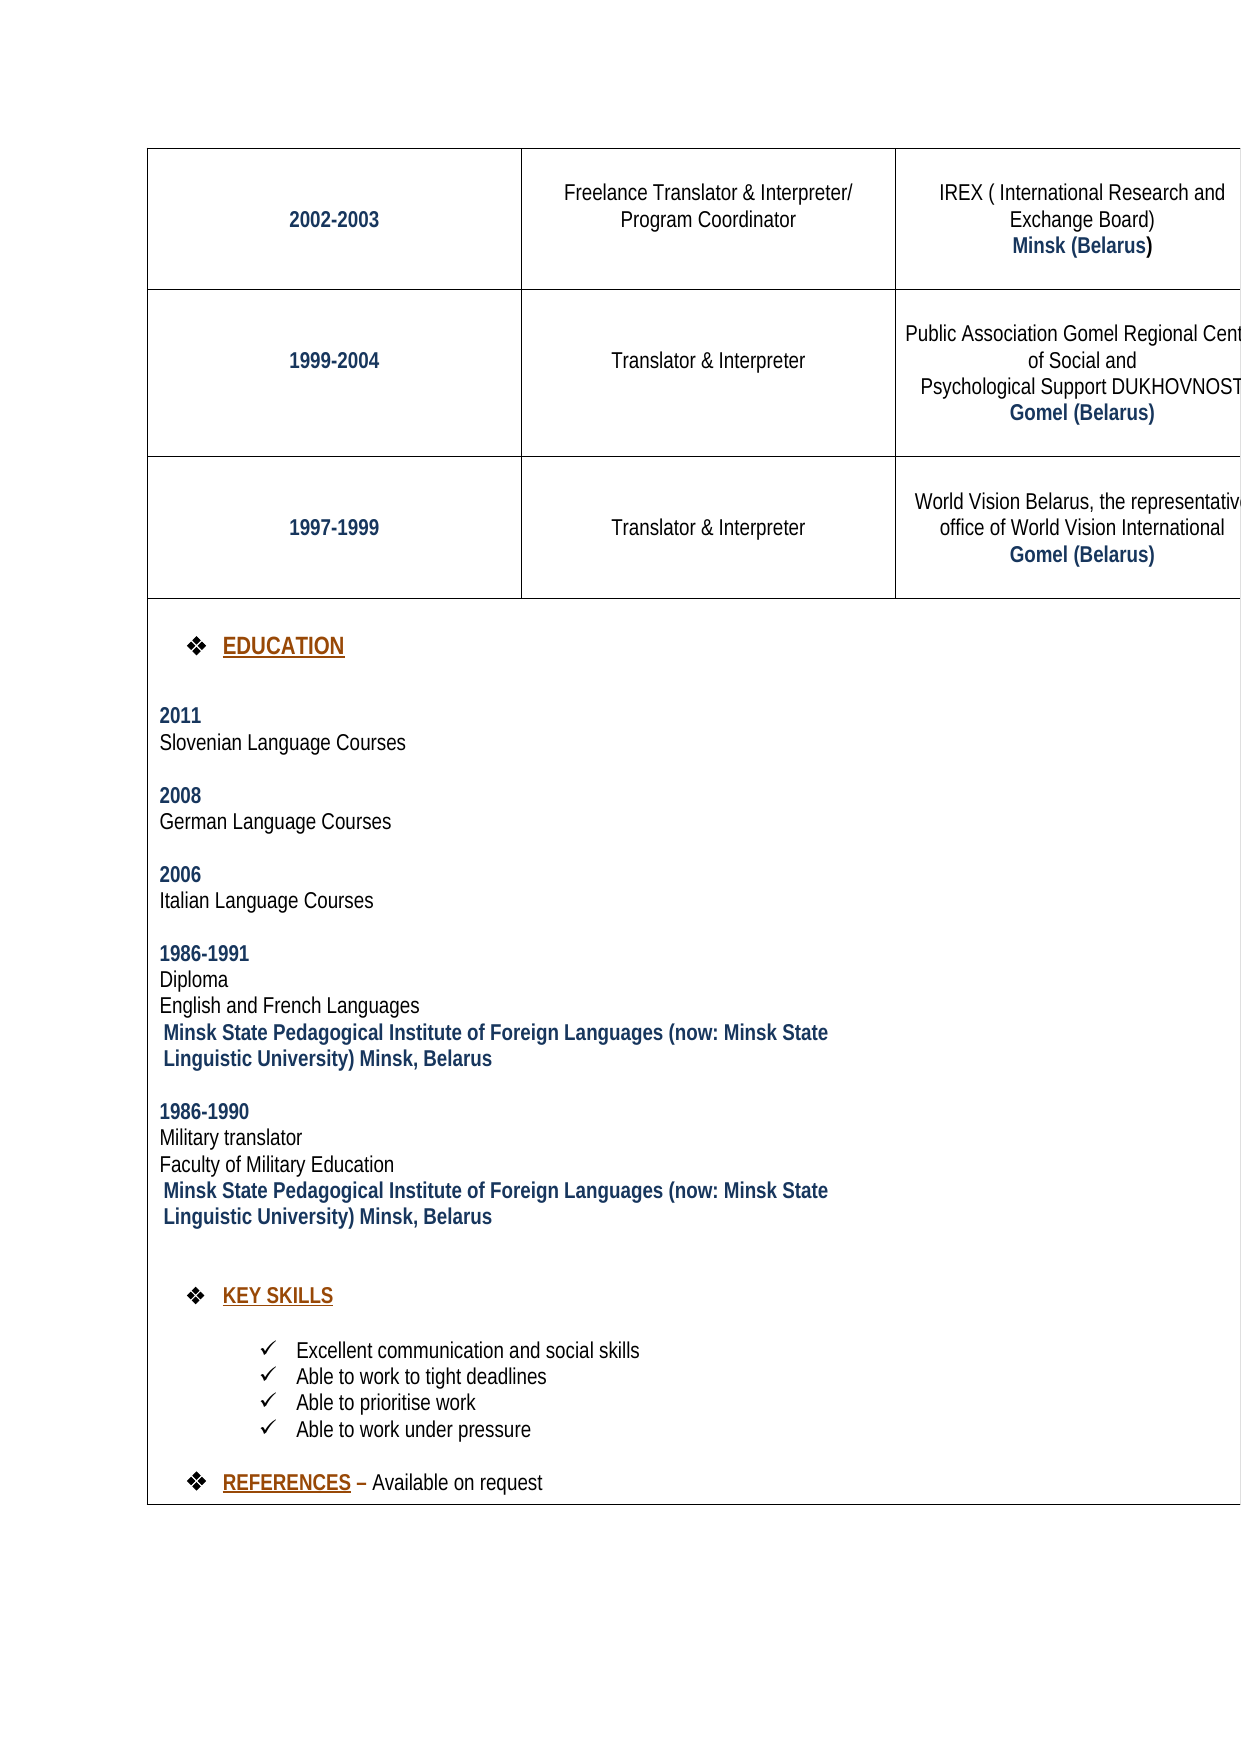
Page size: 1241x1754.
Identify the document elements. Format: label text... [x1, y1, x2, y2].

table_cell Public Association Gomel Regional Centre of Social and Psychological Support DUKHOVNOST Gomel (Belarus) [896, 290, 1240, 456]
table_cell IREX ( International Research and Exchange Board) Minsk (Belarus) [896, 149, 1240, 289]
table_cell Translator & Interpreter [522, 290, 895, 456]
table_cell 2002-2003 [148, 149, 521, 289]
table_cell 1999-2004 [148, 290, 521, 456]
table_header EDUCATION [148, 599, 1240, 1504]
table_cell Freelance Translator & Interpreter/ Program Coordinator [522, 149, 895, 289]
table_cell World Vision Belarus, the representative office of World Vision International Gomel (Belarus) [896, 457, 1240, 597]
table_cell Translator & Interpreter [522, 457, 895, 597]
table_cell 1997-1999 [148, 457, 521, 597]
